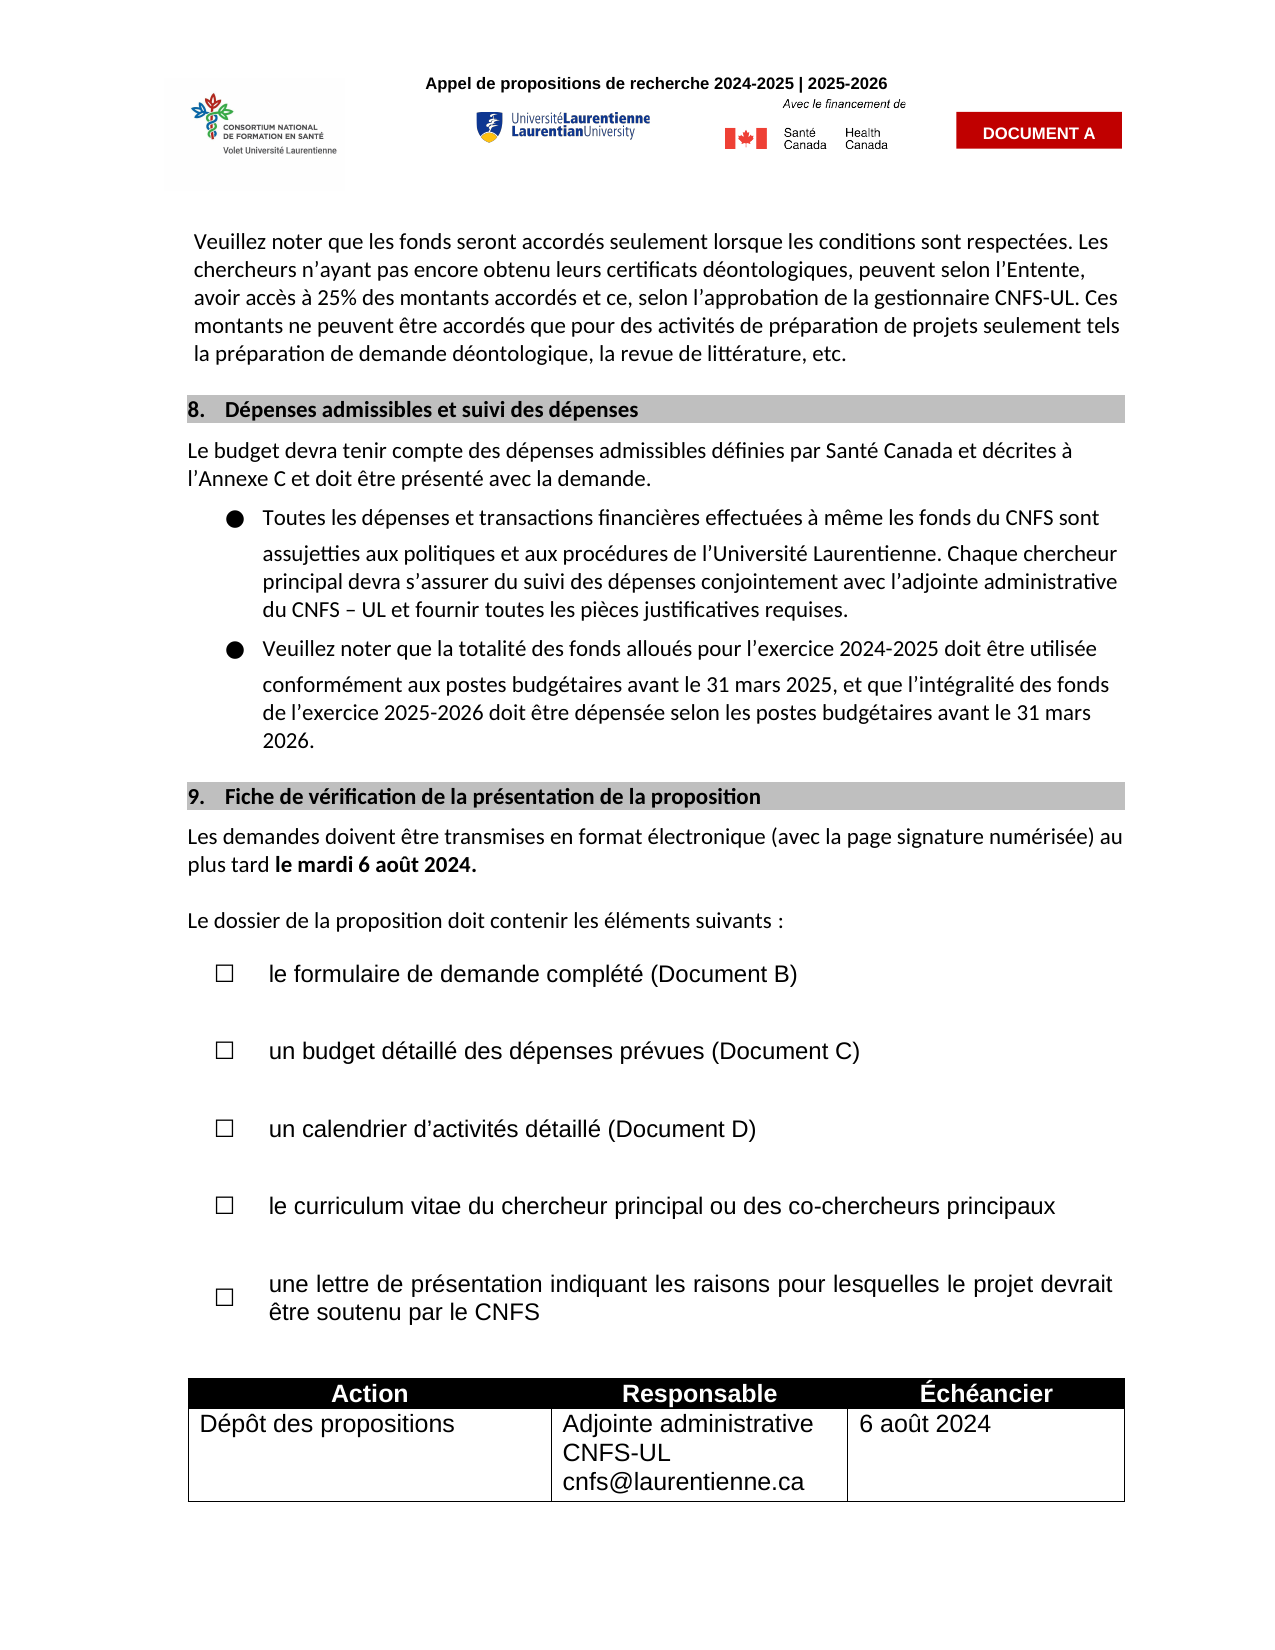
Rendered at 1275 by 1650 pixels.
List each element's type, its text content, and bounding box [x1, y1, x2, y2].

list Dépenses admissibles et suivi des dépenses [187, 395, 1125, 423]
table_header Échéancier [848, 1379, 1124, 1408]
table_cell 6 août 2024 [848, 1409, 1124, 1501]
table_header ☐ [191, 935, 257, 1012]
text Le dossier de la proposition doit contenir les éléments suivants : [187, 906, 1125, 934]
table_header le formulaire de demande complété (Document B) [257, 935, 1125, 1012]
text Veuillez noter que les fonds seront accordés seulement lorsque les conditions sont respectées. Les chercheurs n’ayant pas encore obtenu leurs certificats déontologiques, peuvent selon l’Entente, avoir accès à 25% des montants accordés et ce, selon l’approbation de la gestionnaire CNFS-UL. Ces montants ne peuvent être accordés que pour des activités de préparation de projets seulement tels la préparation de demande déontologique, la revue de littérature, etc. [193, 227, 1125, 367]
table_cell un calendrier d’activités détaillé (Document D) [257, 1090, 1125, 1167]
table_cell le curriculum vitae du chercheur principal ou des co-chercheurs principaux [257, 1167, 1125, 1245]
picture [164, 78, 345, 191]
table_header Responsable [552, 1379, 847, 1408]
table_cell ☐ [191, 1090, 257, 1167]
table_header Action [189, 1379, 551, 1408]
picture [476, 112, 650, 143]
list Veuillez noter que la totalité des fonds alloués pour l’exercice 2024-2025 doit être utilisée conformément aux postes budgétaires avant le 31 mars 2025, et que l’intégralité des fonds de l’exercice 2025-2026 doit être dépensée selon les postes budgétaires avant le 31 mars 2026. [225, 623, 1125, 754]
table_cell Adjointe administrative CNFS-UL cnfs@laurentienne.ca [552, 1409, 847, 1501]
table_cell ☐ [191, 1167, 257, 1245]
table_cell un budget détaillé des dépenses prévues (Document C) [257, 1012, 1125, 1090]
list Fiche de vérification de la présentation de la proposition [187, 782, 1125, 810]
list Toutes les dépenses et transactions financières effectuées à même les fonds du CNFS sont assujetties aux politiques et aux procédures de l’Université Laurentienne. Chaque chercheur principal devra s’assurer du suivi des dépenses conjointement avec l’adjointe administrative du CNFS – UL et fournir toutes les pièces justificatives requises. [225, 492, 1125, 623]
text Les demandes doivent être transmises en format électronique (avec la page signature numérisée) au plus tard le mardi 6 août 2024. [187, 822, 1125, 878]
table_cell ☐ [191, 1245, 257, 1350]
table_cell ☐ [191, 1012, 257, 1090]
picture [725, 99, 906, 149]
text Le budget devra tenir compte des dépenses admissibles définies par Santé Canada et décrites à l’Annexe C et doit être présenté avec la demande. [187, 436, 1125, 492]
table_cell une lettre de présentation indiquant les raisons pour lesquelles le projet devrait être soutenu par le CNFS [257, 1245, 1125, 1350]
table_cell Dépôt des propositions [189, 1409, 551, 1501]
